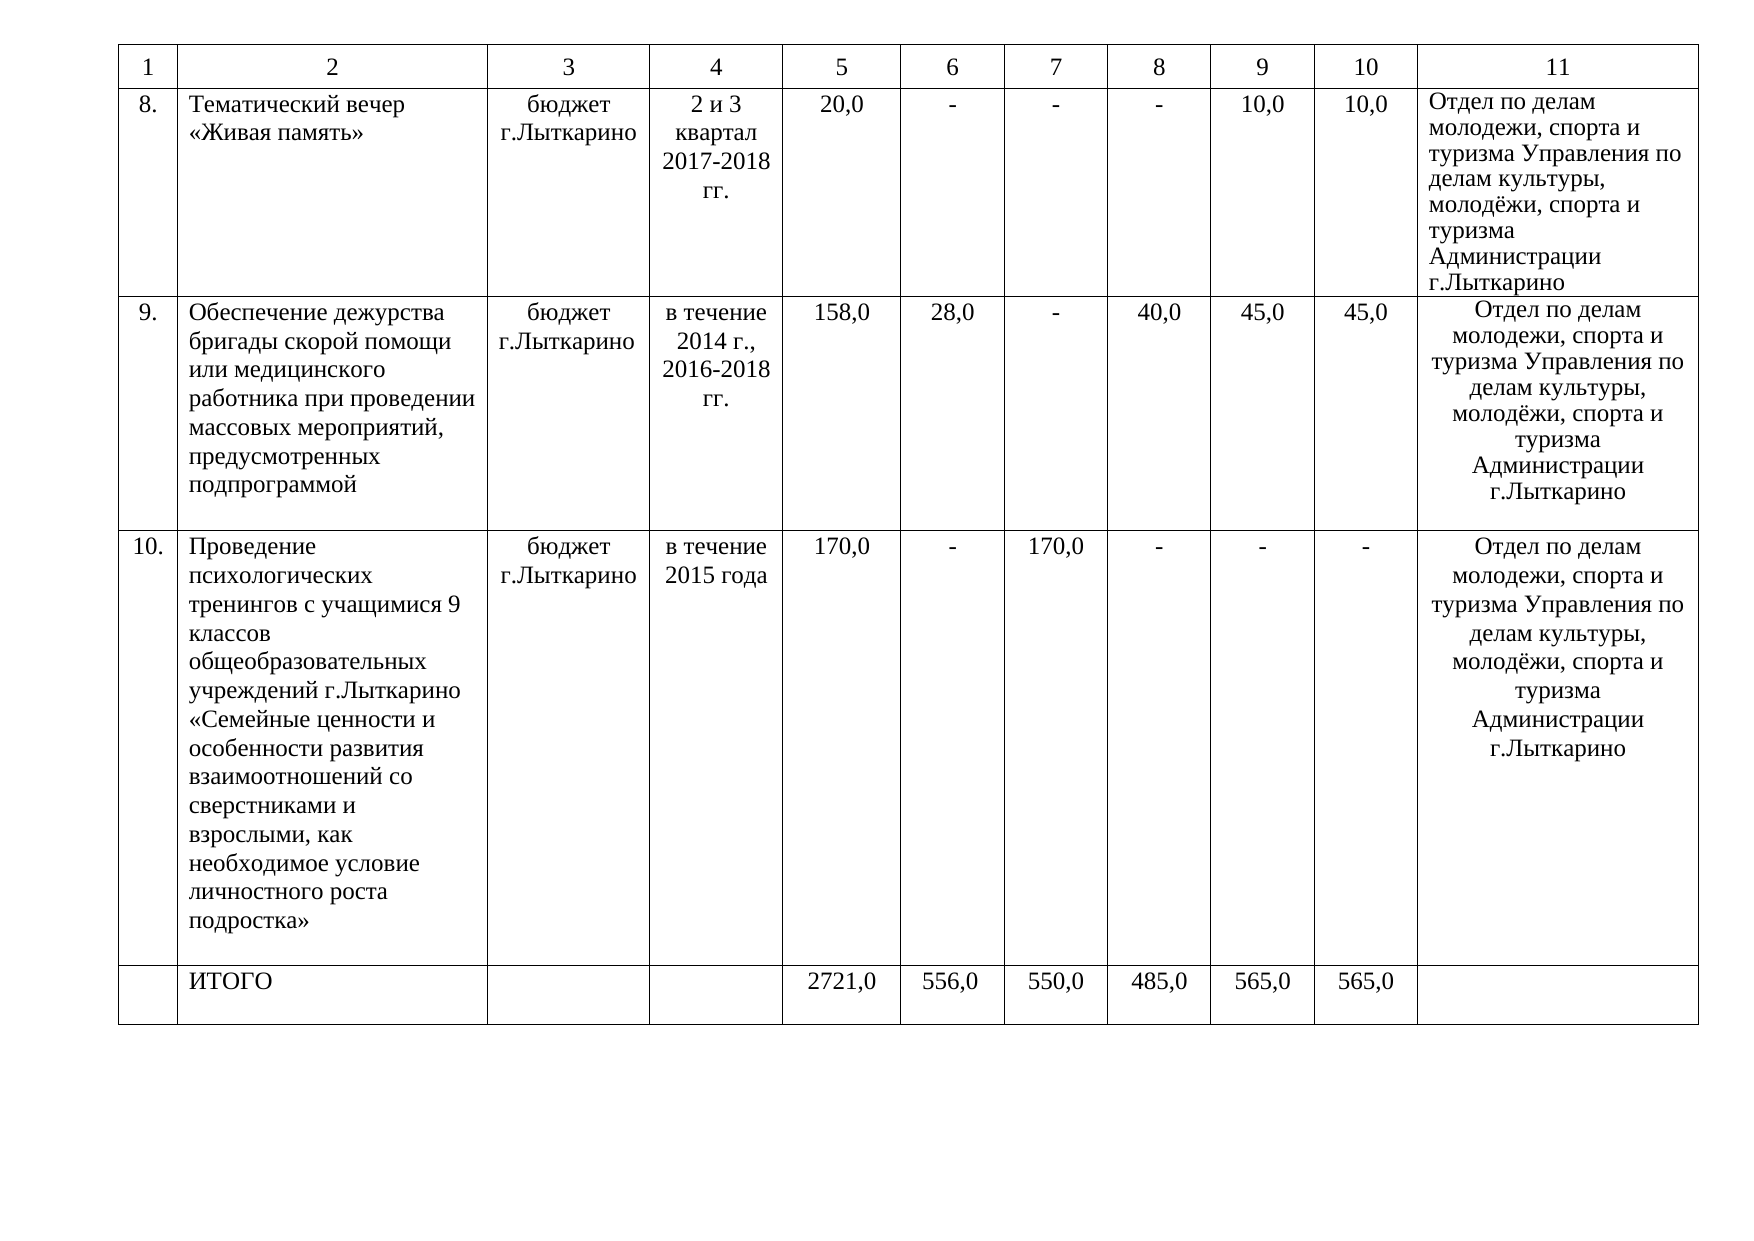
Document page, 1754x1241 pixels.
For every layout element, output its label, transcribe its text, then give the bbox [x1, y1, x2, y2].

table_cell 8. [119, 89, 177, 296]
table_cell 45,0 [1315, 297, 1417, 530]
table_cell 10,0 [1211, 89, 1314, 296]
table_cell [488, 966, 649, 1024]
table_cell 2 [178, 45, 487, 88]
table_cell - [901, 531, 1004, 965]
table_cell 3 [488, 45, 649, 88]
table_cell 158,0 [783, 297, 900, 530]
table_cell 5 [783, 45, 900, 88]
table_cell 2 и 3 квартал 2017-2018 гг. [650, 89, 782, 296]
table_cell 485,0 [1108, 966, 1210, 1024]
table_cell - [1005, 89, 1107, 296]
table_cell 9. [119, 297, 177, 530]
table_cell 45,0 [1211, 297, 1314, 530]
table_cell - [1005, 297, 1107, 530]
table_cell 28,0 [901, 297, 1004, 530]
table_cell - [901, 89, 1004, 296]
table_cell 2721,0 [783, 966, 900, 1024]
table_cell 170,0 [783, 531, 900, 965]
table_cell Отдел по делам молодежи, спорта и туризма Управления по делам культуры, молодёжи, спорта и туризма Администрации г.Лыткарино [1418, 297, 1698, 530]
table_cell 4 [650, 45, 782, 88]
table_cell в течение 2014 г., 2016-2018 гг. [650, 297, 782, 530]
table_cell Проведение психологических тренингов с учащимися 9 классов общеобразовательных учреждений г.Лыткарино «Семейные ценности и особенности развития взаимоотношений со сверстниками и взрослыми, как необходимое условие личностного роста подростка» [178, 531, 487, 965]
table_cell - [1315, 531, 1417, 965]
table_cell 9 [1211, 45, 1314, 88]
table_cell в течение 2015 года [650, 531, 782, 965]
table_cell - [1211, 531, 1314, 965]
table_cell 550,0 [1005, 966, 1107, 1024]
table_cell [1418, 966, 1698, 1024]
table_cell 170,0 [1005, 531, 1107, 965]
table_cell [1418, 531, 1698, 965]
table_cell - [1108, 531, 1210, 965]
table_cell 40,0 [1108, 297, 1210, 530]
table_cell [1418, 89, 1698, 296]
table_cell 6 [901, 45, 1004, 88]
table_cell ИТОГО [178, 966, 487, 1024]
table_cell бюджет г.Лыткарино [488, 89, 649, 296]
table_cell 556,0 [901, 966, 1004, 1024]
table_cell 20,0 [783, 89, 900, 296]
table_cell 10. [119, 531, 177, 965]
table_cell - [1108, 89, 1210, 296]
table_cell 8 [1108, 45, 1210, 88]
table_cell 7 [1005, 45, 1107, 88]
table_cell 565,0 [1211, 966, 1314, 1024]
table_cell [119, 966, 177, 1024]
table_cell бюджет г.Лыткарино [488, 531, 649, 965]
table_cell [650, 966, 782, 1024]
table_cell 10,0 [1315, 89, 1417, 296]
table_cell бюджет г.Лыткарино [488, 297, 649, 530]
table_cell 10 [1315, 45, 1417, 88]
table_cell 11 [1418, 45, 1698, 88]
table_cell 1 [119, 45, 177, 88]
table_cell 565,0 [1315, 966, 1417, 1024]
table_cell Тематический вечер «Живая память» [178, 89, 487, 296]
table_cell Обеспечение дежурства бригады скорой помощи или медицинского работника при проведении массовых мероприятий, предусмотренных подпрограммой [178, 297, 487, 530]
